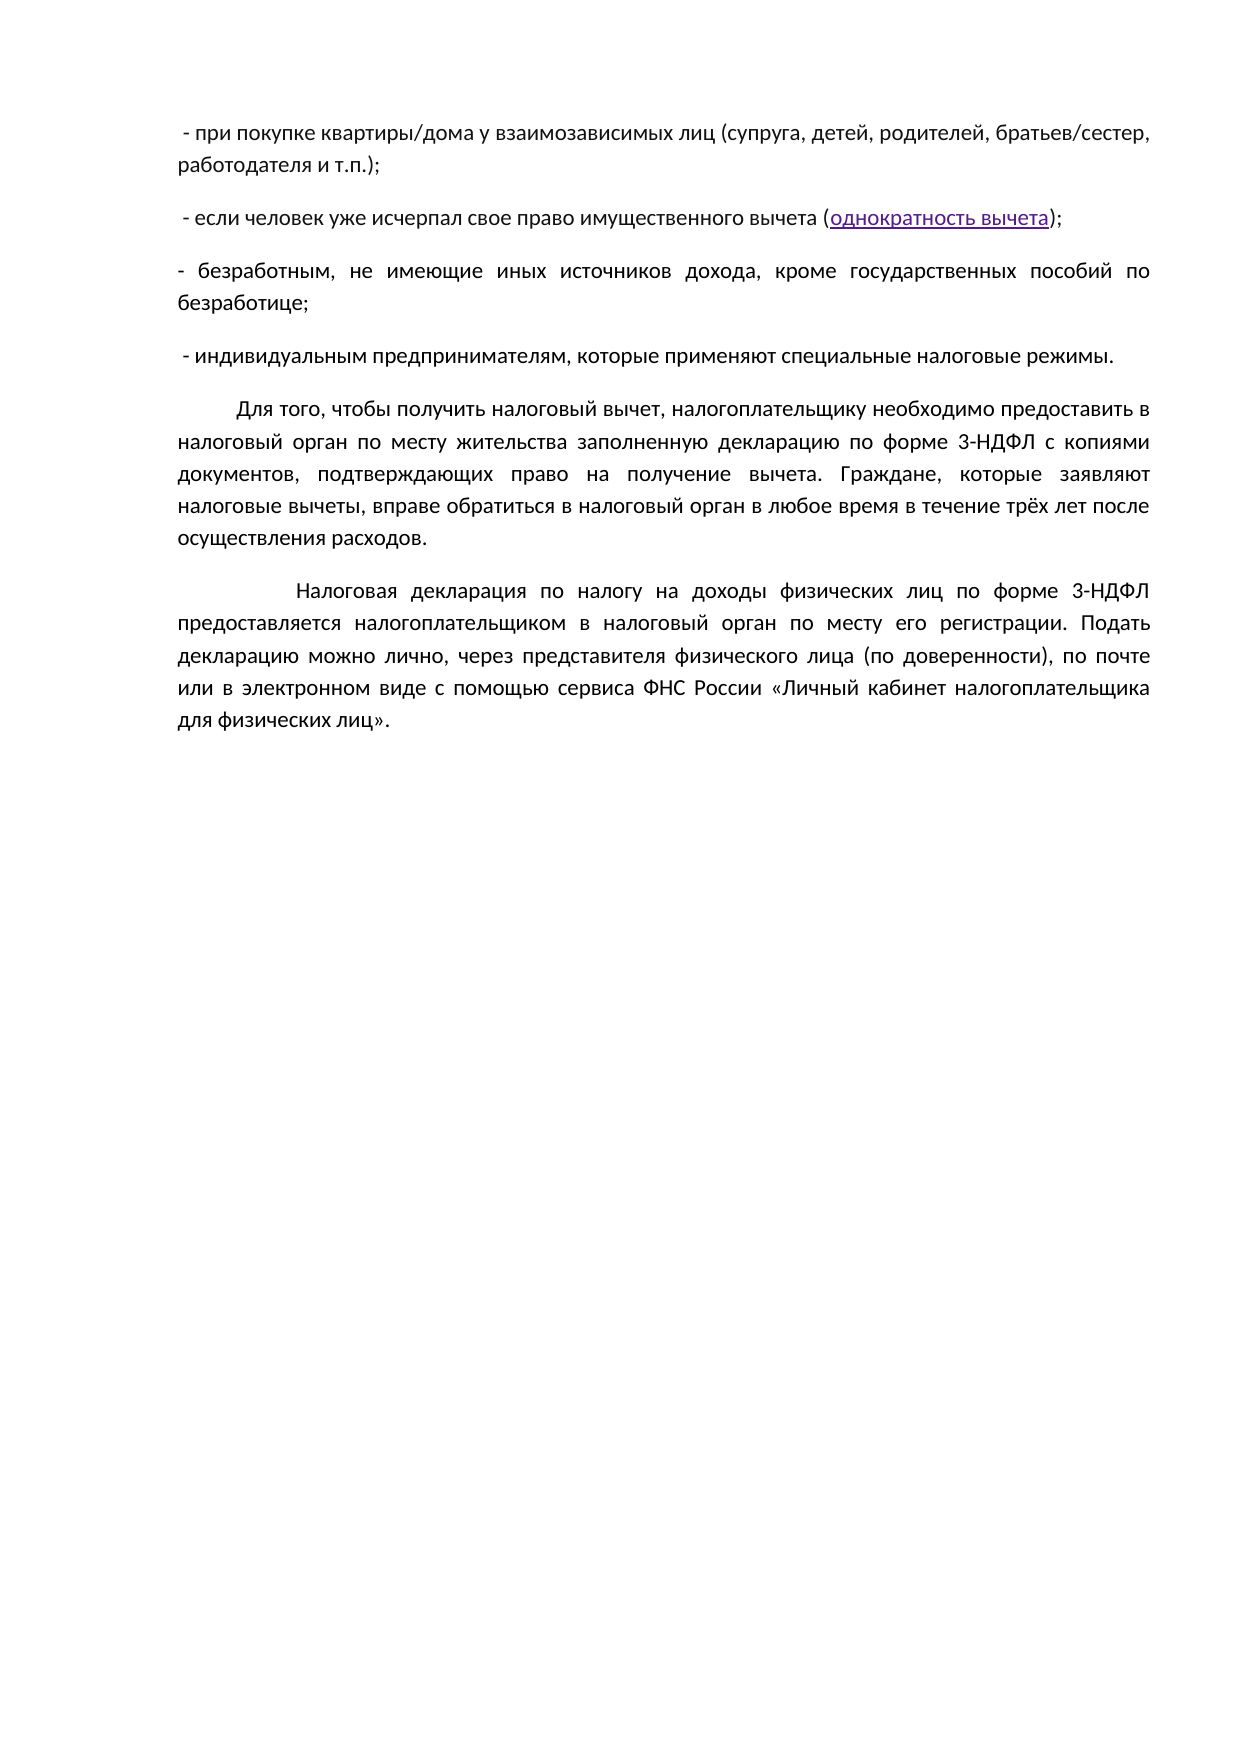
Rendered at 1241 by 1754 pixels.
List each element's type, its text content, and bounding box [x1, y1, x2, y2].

text - при покупке квартиры/дома у взаимозависимых лиц (супруга, детей, родителей, братьев/сестер, работодателя и т.п.); [177, 118, 1152, 178]
text - индивидуальным предпринимателям, которые применяют специальные налоговые режимы. [177, 342, 1152, 369]
text Налоговая декларация по налогу на доходы физических лиц по форме 3-НДФЛ предоставляется налогоплательщиком в налоговый орган по месту его регистрации. Подать декларацию можно лично, через представителя физического лица (по доверенности), по почте или в электронном виде с помощью сервиса ФНС России «Личный кабинет налогоплательщика для физических лиц». [177, 576, 1152, 733]
text - если человек уже исчерпал свое право имущественного вычета (однократность вычета); [177, 203, 1152, 231]
text - безработным, не имеющие иных источников дохода, кроме государственных пособий по безработице; [177, 256, 1152, 317]
text Для того, чтобы получить налоговый вычет, налогоплательщику необходимо предоставить в налоговый орган по месту жительства заполненную декларацию по форме 3-НДФЛ с копиями документов, подтверждающих право на получение вычета. Граждане, которые заявляют налоговые вычеты, вправе обратиться в налоговый орган в любое время в течение трёх лет после осуществления расходов. [177, 394, 1152, 551]
